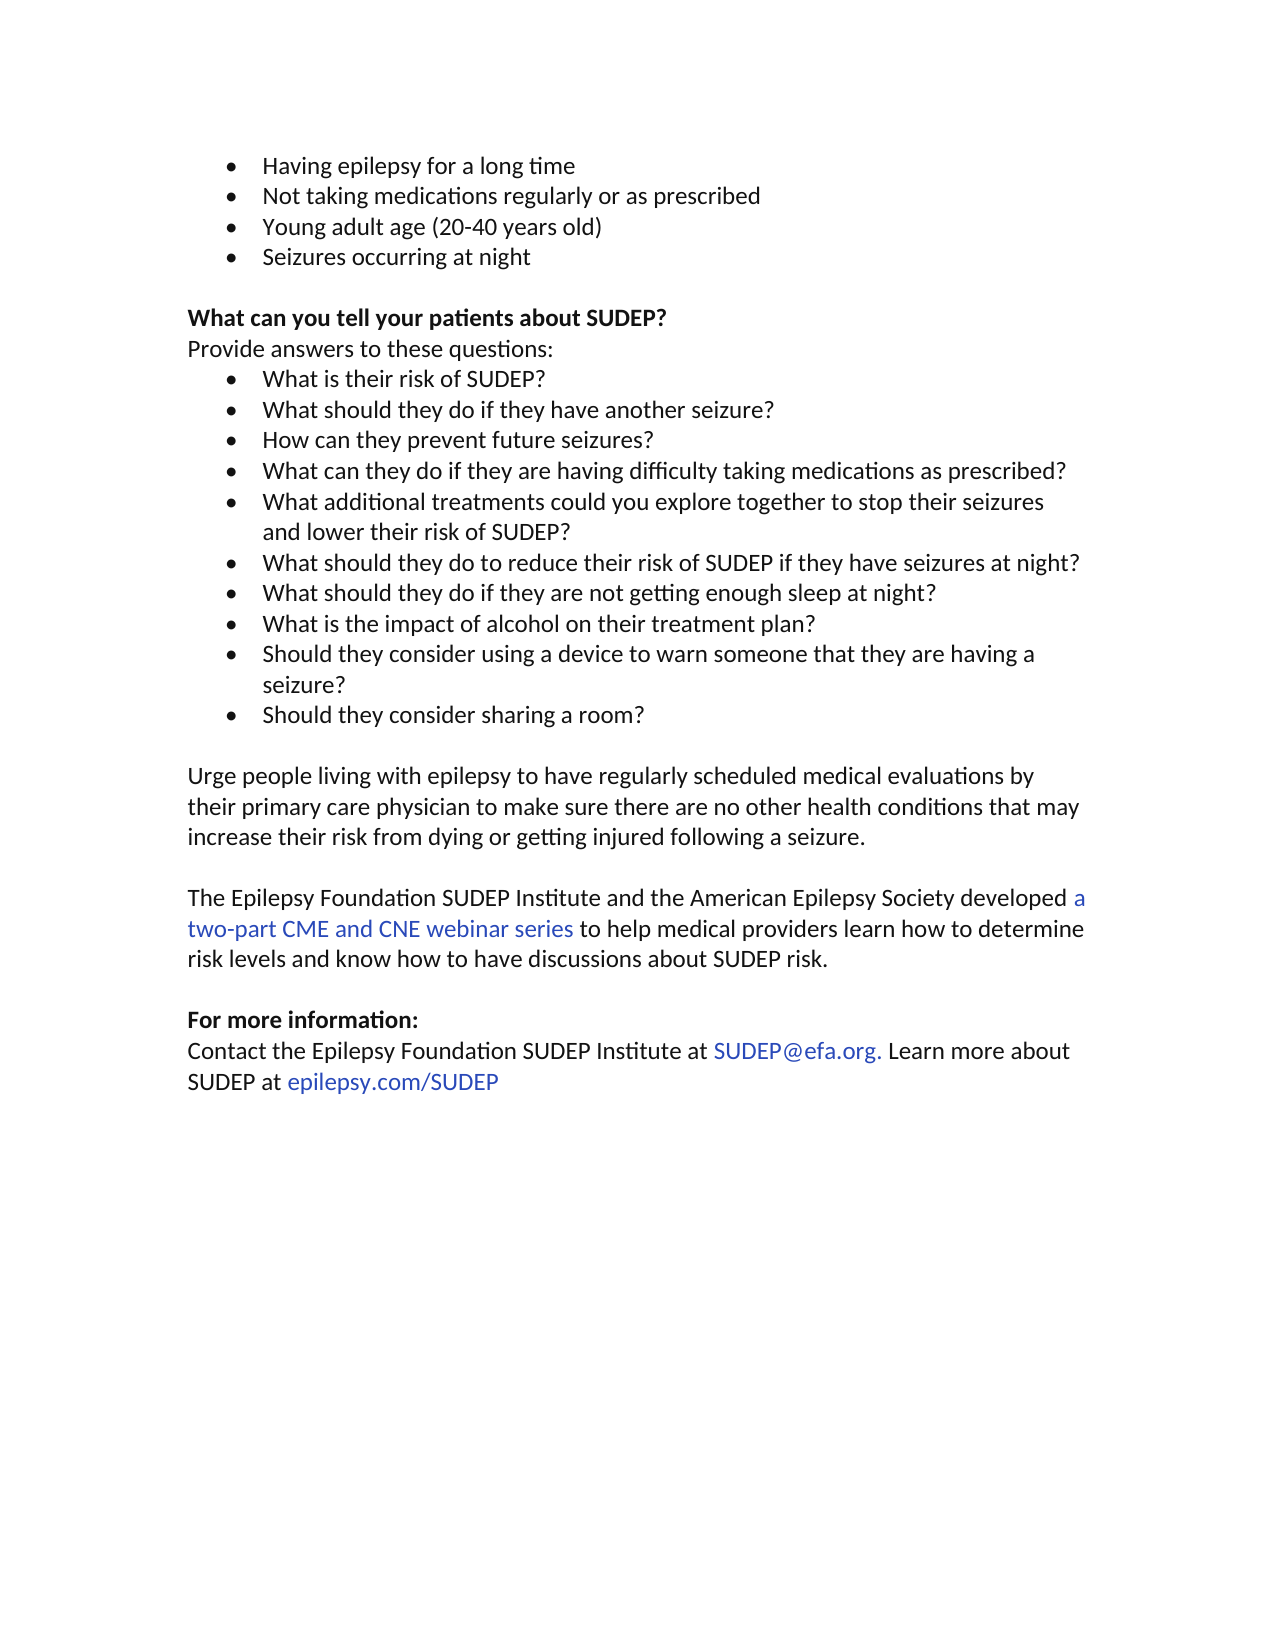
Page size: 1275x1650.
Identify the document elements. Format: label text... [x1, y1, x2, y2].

list Young adult age (20-40 years old) [225, 211, 1087, 242]
text Contact the Epilepsy Foundation SUDEP Institute at SUDEP@efa.org. Learn more about SUDEP at epilepsy.com/SUDEP [187, 1035, 1087, 1096]
list What additional treatments could you explore together to stop their seizures and lower their risk of SUDEP? [225, 486, 1087, 547]
list Having epilepsy for a long time [225, 150, 1087, 181]
text The Epilepsy Foundation SUDEP Institute and the American Epilepsy Society developed a two-part CME and CNE webinar series to help medical providers learn how to determine risk levels and know how to have discussions about SUDEP risk. [187, 882, 1087, 974]
list What should they do if they are not getting enough sleep at night? [225, 577, 1087, 608]
text What can you tell your patients about SUDEP? [187, 303, 1087, 333]
list What should they do if they have another seizure? [225, 394, 1087, 425]
list What can they do if they are having difficulty taking medications as prescribed? [225, 455, 1087, 486]
list Should they consider sharing a room? [225, 699, 1087, 730]
list Seizures occurring at night [225, 242, 1087, 272]
list How can they prevent future seizures? [225, 425, 1087, 455]
list What is the impact of alcohol on their treatment plan? [225, 608, 1087, 638]
list Not taking medications regularly or as prescribed [225, 181, 1087, 211]
text Urge people living with epilepsy to have regularly scheduled medical evaluations by their primary care physician to make sure there are no other health conditions that may increase their risk from dying or getting injured following a seizure. [187, 760, 1087, 852]
text For more information: [187, 1004, 1087, 1035]
list What is their risk of SUDEP? [225, 364, 1087, 394]
text Provide answers to these questions: [187, 333, 1087, 364]
list What should they do to reduce their risk of SUDEP if they have seizures at night? [225, 547, 1087, 577]
list Should they consider using a device to warn someone that they are having a seizure? [225, 638, 1087, 699]
